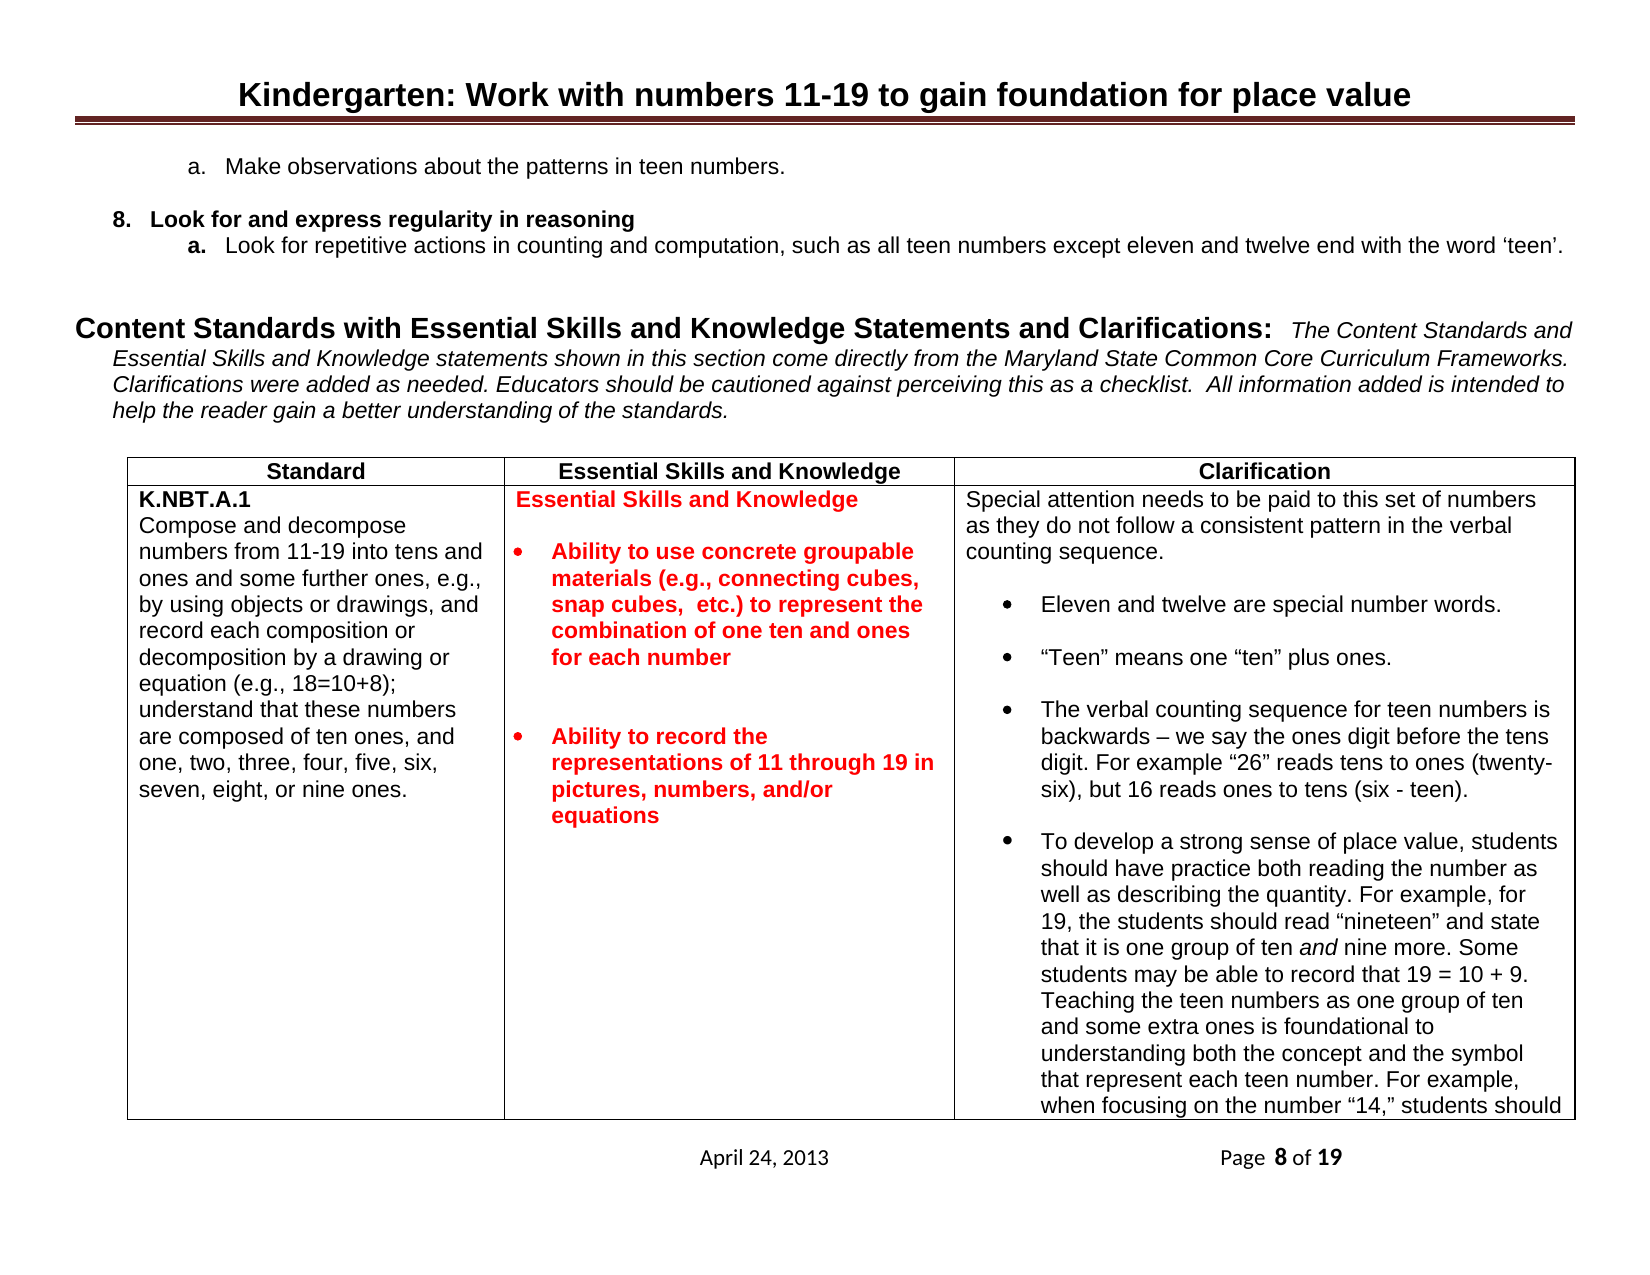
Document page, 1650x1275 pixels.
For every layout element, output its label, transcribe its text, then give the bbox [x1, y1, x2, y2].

text Content Standards with Essential Skills and Knowledge Statements and Clarifications: The Content Standards and Essential Skills and Knowledge statements shown in this section come directly from the Maryland State Common Core Curriculum Frameworks. Clarifications were added as needed. Educators should be cautioned against perceiving this as a checklist. All information added is intended to help the reader gain a better understanding of the standards. [75, 311, 1575, 424]
table_header Clarification [955, 458, 1574, 484]
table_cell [955, 486, 1574, 1119]
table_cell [505, 486, 954, 1119]
list Make observations about the patterns in teen numbers. [187, 153, 1575, 179]
list Look for repetitive actions in counting and computation, such as all teen numbers except eleven and twelve end with the word ‘teen’. [187, 232, 1650, 258]
table_header Standard [128, 458, 504, 484]
list Look for and express regularity in reasoning [112, 206, 1575, 232]
table_header Essential Skills and Knowledge [505, 458, 954, 484]
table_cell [128, 486, 504, 1119]
